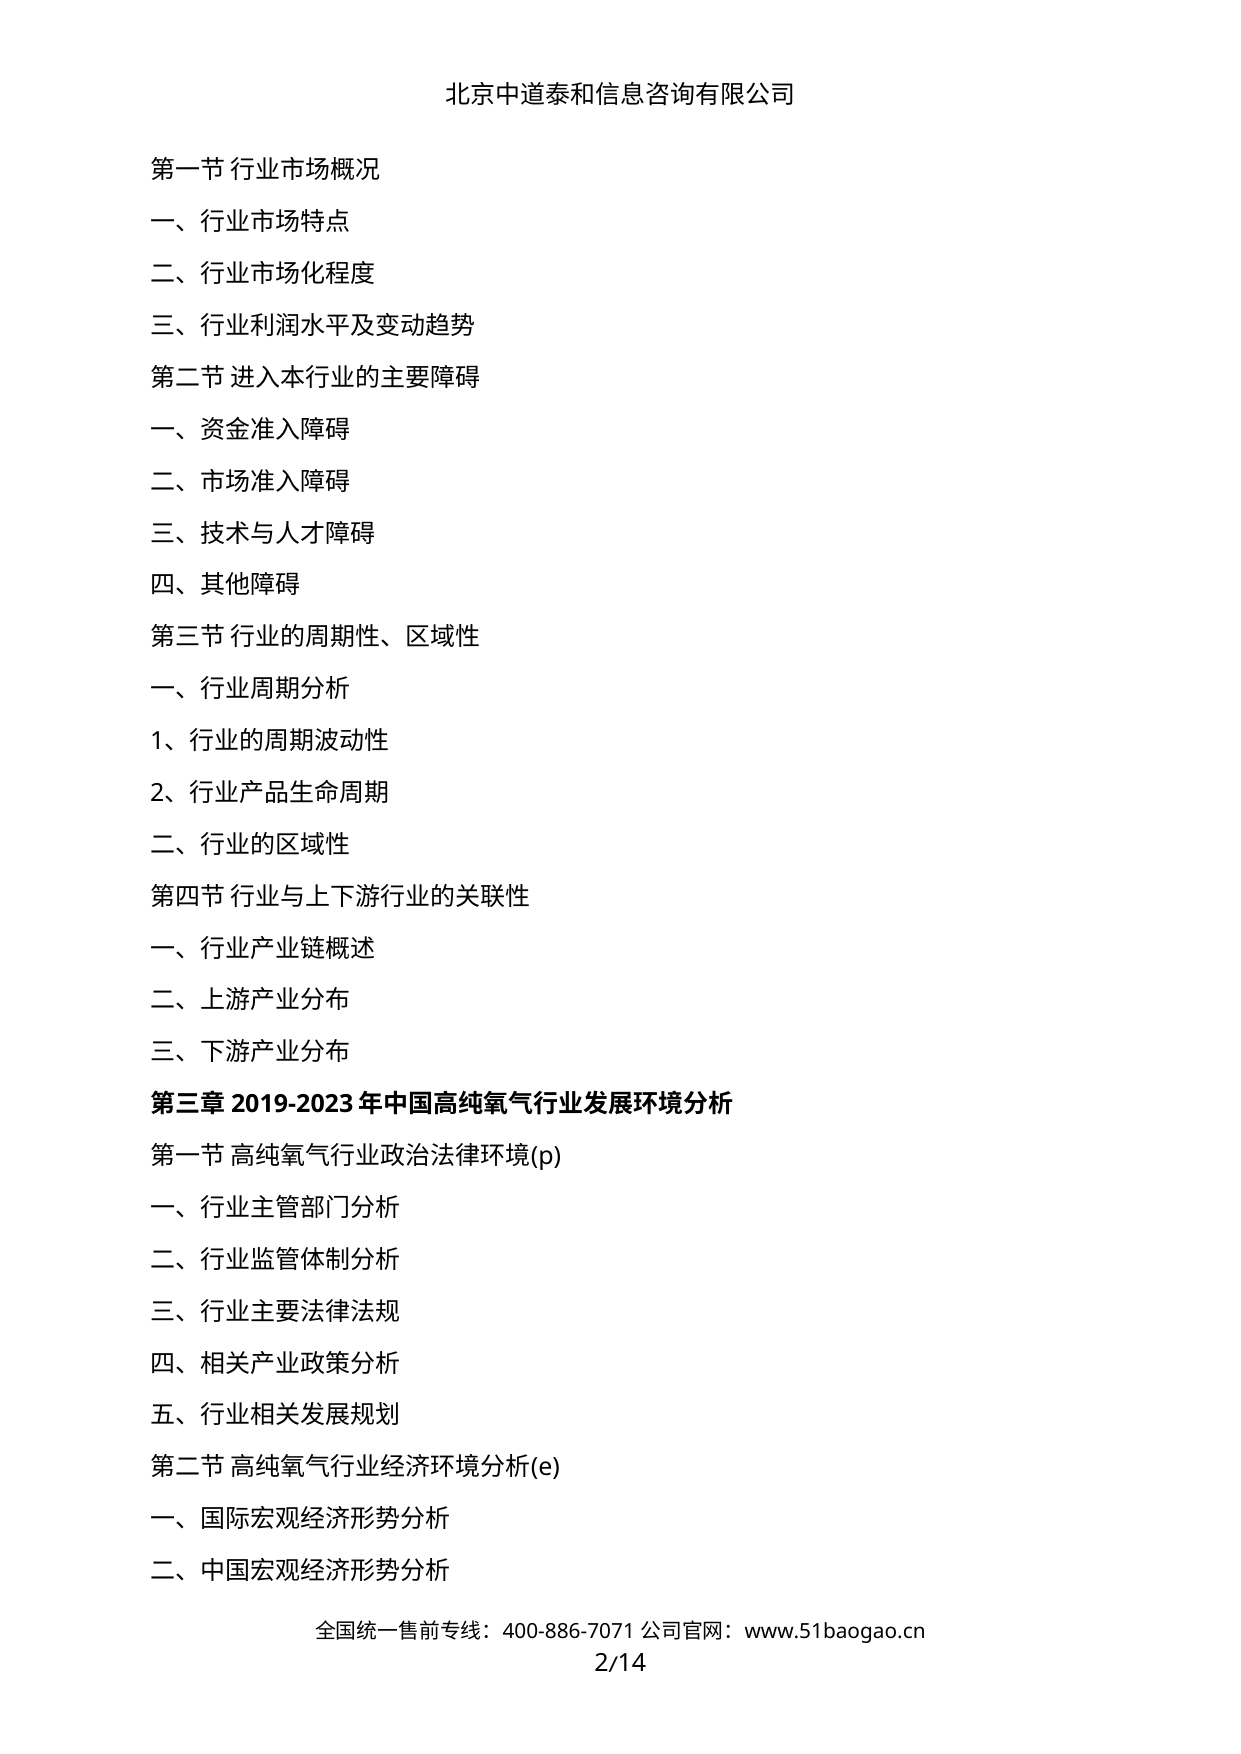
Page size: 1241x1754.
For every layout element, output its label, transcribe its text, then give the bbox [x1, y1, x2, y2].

text 第一节 行业市场概况 [150, 150, 1090, 186]
text 第一节 高纯氧气行业政治法律环境(p) [150, 1136, 1090, 1172]
text 五、行业相关发展规划 [150, 1395, 1090, 1431]
text 一、资金准入障碍 [150, 409, 1090, 446]
text 二、行业监管体制分析 [150, 1239, 1090, 1276]
text 一、国际宏观经济形势分析 [150, 1499, 1090, 1535]
text 第二节 高纯氧气行业经济环境分析(e) [150, 1447, 1090, 1483]
text 1、行业的周期波动性 [150, 721, 1090, 757]
text 一、行业市场特点 [150, 202, 1090, 238]
text 二、中国宏观经济形势分析 [150, 1551, 1090, 1587]
text 第二节 进入本行业的主要障碍 [150, 357, 1090, 394]
text 二、行业市场化程度 [150, 254, 1090, 290]
text 二、上游产业分布 [150, 980, 1090, 1016]
text 一、行业周期分析 [150, 669, 1090, 705]
text 三、行业主要法律法规 [150, 1291, 1090, 1327]
text 三、行业利润水平及变动趋势 [150, 306, 1090, 342]
text 四、其他障碍 [150, 565, 1090, 601]
text 三、下游产业分布 [150, 1032, 1090, 1068]
text 2、行业产品生命周期 [150, 772, 1090, 809]
text 第四节 行业与上下游行业的关联性 [150, 876, 1090, 912]
text 二、行业的区域性 [150, 824, 1090, 861]
text 三、技术与人才障碍 [150, 513, 1090, 549]
text 二、市场准入障碍 [150, 461, 1090, 497]
text 第三章 2019-2023年中国高纯氧气行业发展环境分析 [150, 1084, 1090, 1120]
text 第三节 行业的周期性、区域性 [150, 617, 1090, 653]
text 一、行业主管部门分析 [150, 1187, 1090, 1224]
text 一、行业产业链概述 [150, 928, 1090, 964]
text 四、相关产业政策分析 [150, 1343, 1090, 1379]
